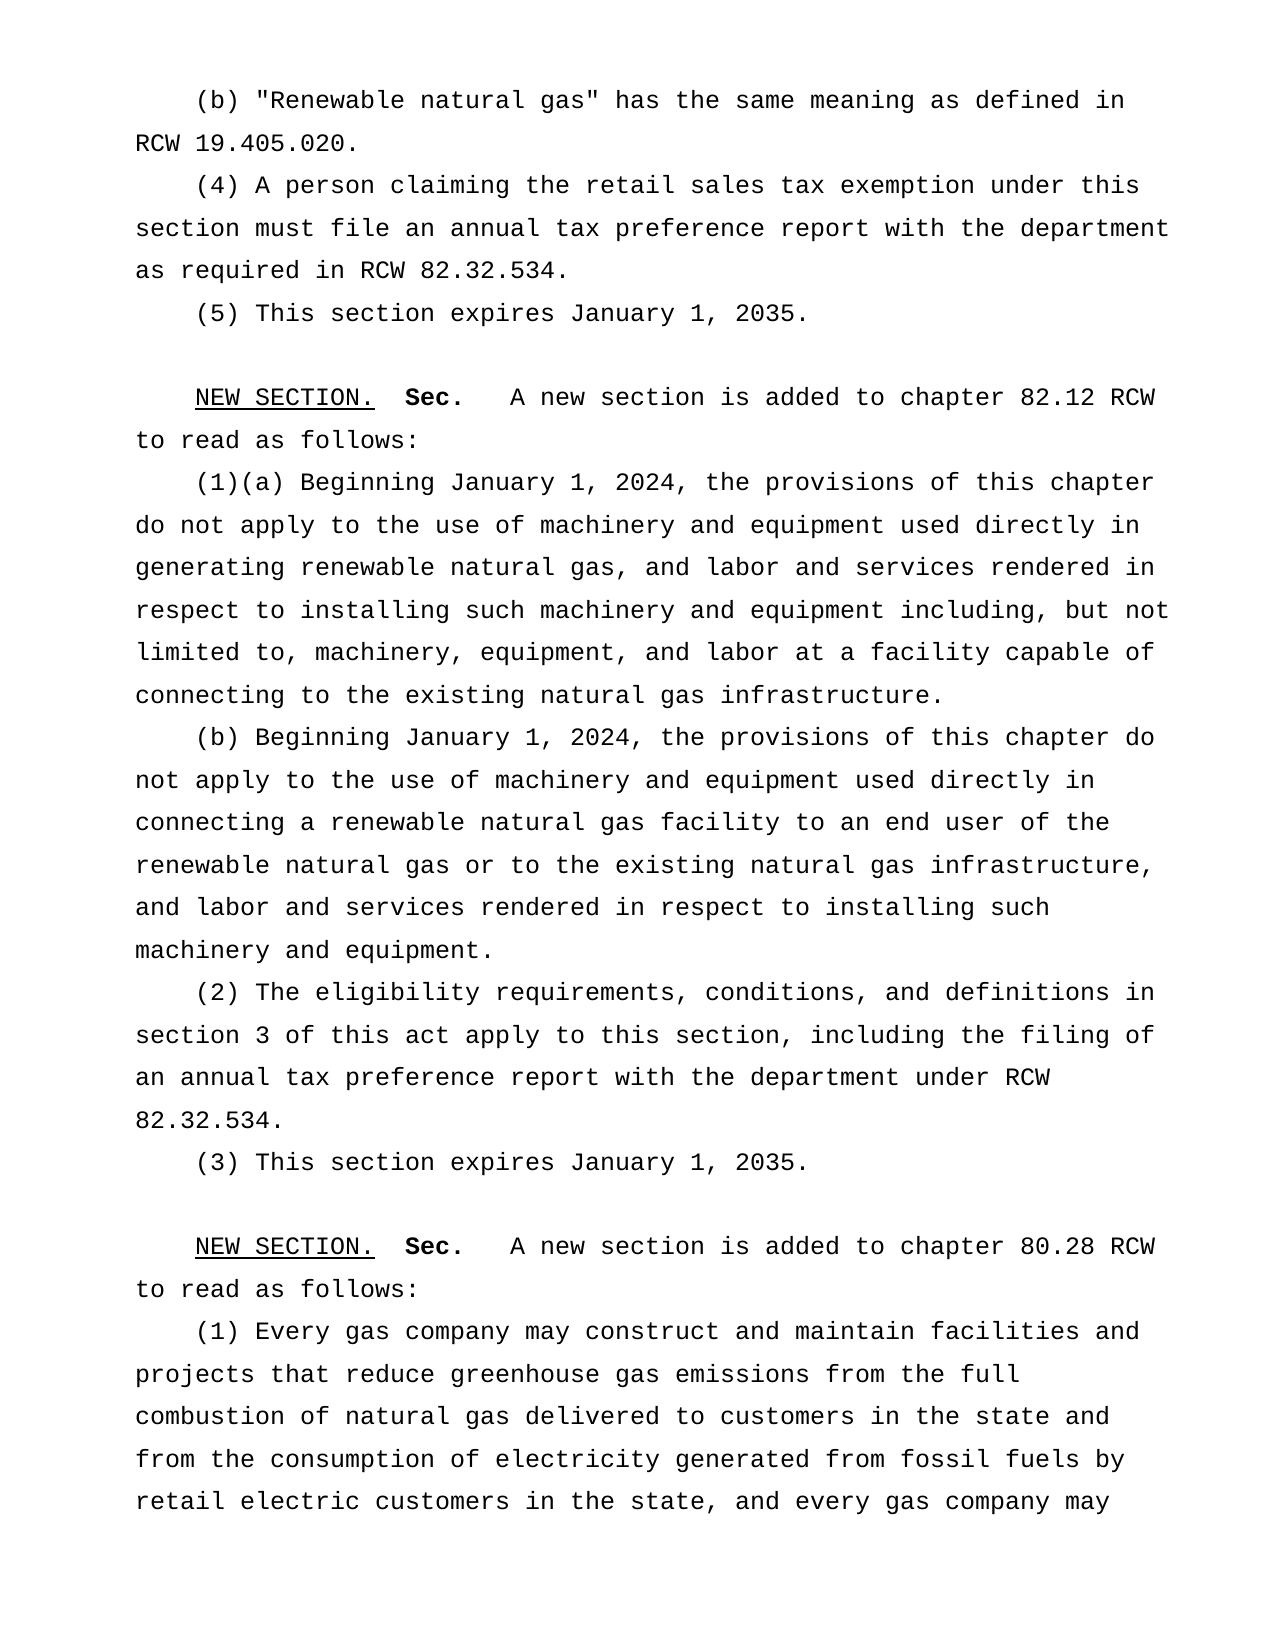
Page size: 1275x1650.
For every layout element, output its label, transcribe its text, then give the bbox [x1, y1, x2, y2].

text (5) This section expires January 1, 2035. [135, 287, 1170, 330]
text (2) The eligibility requirements, conditions, and definitions in section 3 of this act apply to this section, including the filing of an annual tax preference report with the department under RCW 82.32.534. [135, 967, 1170, 1137]
text (b) "Renewable natural gas" has the same meaning as defined in RCW 19.405.020. [135, 75, 1170, 160]
text NEW SECTION. Sec. A new section is added to chapter 80.28 RCW to read as follows: [135, 1221, 1170, 1306]
text NEW SECTION. Sec. A new section is added to chapter 82.12 RCW to read as follows: [135, 372, 1170, 457]
text (b) Beginning January 1, 2024, the provisions of this chapter do not apply to the use of machinery and equipment used directly in connecting a renewable natural gas facility to an end user of the renewable natural gas or to the existing natural gas infrastructure, and labor and services rendered in respect to installing such machinery and equipment. [135, 712, 1170, 967]
text (3) This section expires January 1, 2035. [135, 1137, 1170, 1179]
text (4) A person claiming the retail sales tax exemption under this section must file an annual tax preference report with the department as required in RCW 82.32.534. [135, 160, 1170, 287]
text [135, 1306, 1170, 1518]
text (1)(a) Beginning January 1, 2024, the provisions of this chapter do not apply to the use of machinery and equipment used directly in generating renewable natural gas, and labor and services rendered in respect to installing such machinery and equipment including, but not limited to, machinery, equipment, and labor at a facility capable of connecting to the existing natural gas infrastructure. [135, 457, 1170, 712]
